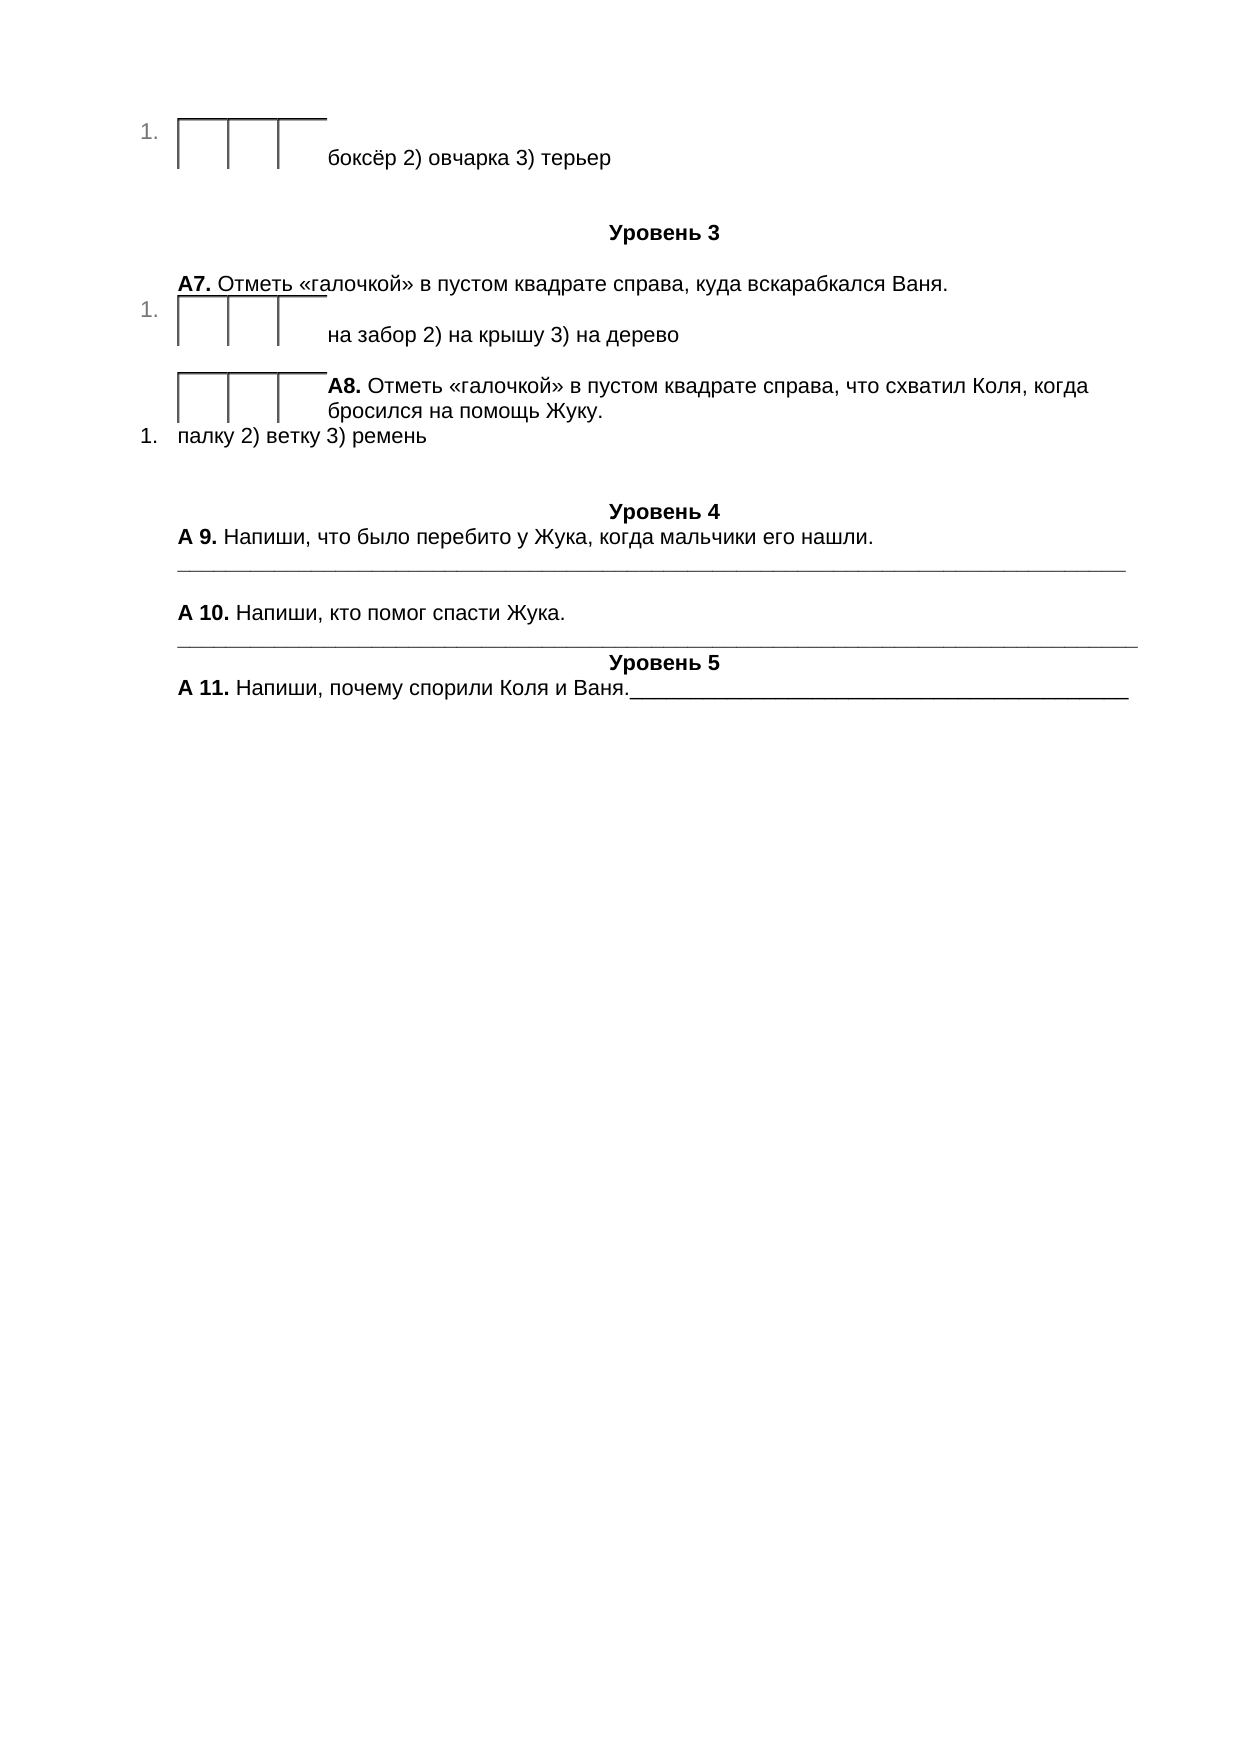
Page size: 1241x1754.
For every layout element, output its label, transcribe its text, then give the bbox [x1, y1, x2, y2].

picture [177, 118, 328, 169]
text А 11. Напиши, почему спорили Коля и Ваня._________________________________________ [177, 675, 1152, 700]
text А7. Отметь «галочкой» в пустом квадрате справа, куда вскарабкался Ваня. [177, 271, 1152, 296]
text Уровень 4 [177, 498, 1152, 524]
text А 10. Напиши, кто помог спасти Жука. [177, 599, 1152, 624]
text _______________________________________________________________________________ [177, 624, 1152, 650]
picture [177, 372, 328, 423]
picture [177, 295, 328, 346]
text Уровень 5 [177, 650, 1152, 675]
text на забор 2) на крышу 3) на дерево [177, 322, 1152, 347]
text А8. Отметь «галочкой» в пустом квадрате справа, что схватил Коля, когда бросился на помощь Жуку. [328, 372, 1152, 423]
text ______________________________________________________________________________ [177, 549, 1152, 574]
text Уровень 3 [177, 220, 1152, 245]
list палку 2) ветку 3) ремень [140, 423, 1152, 448]
text боксёр 2) овчарка 3) терьер [177, 144, 1152, 170]
text А 9. Напиши, что было перебито у Жука, когда мальчики его нашли. [177, 524, 1152, 549]
